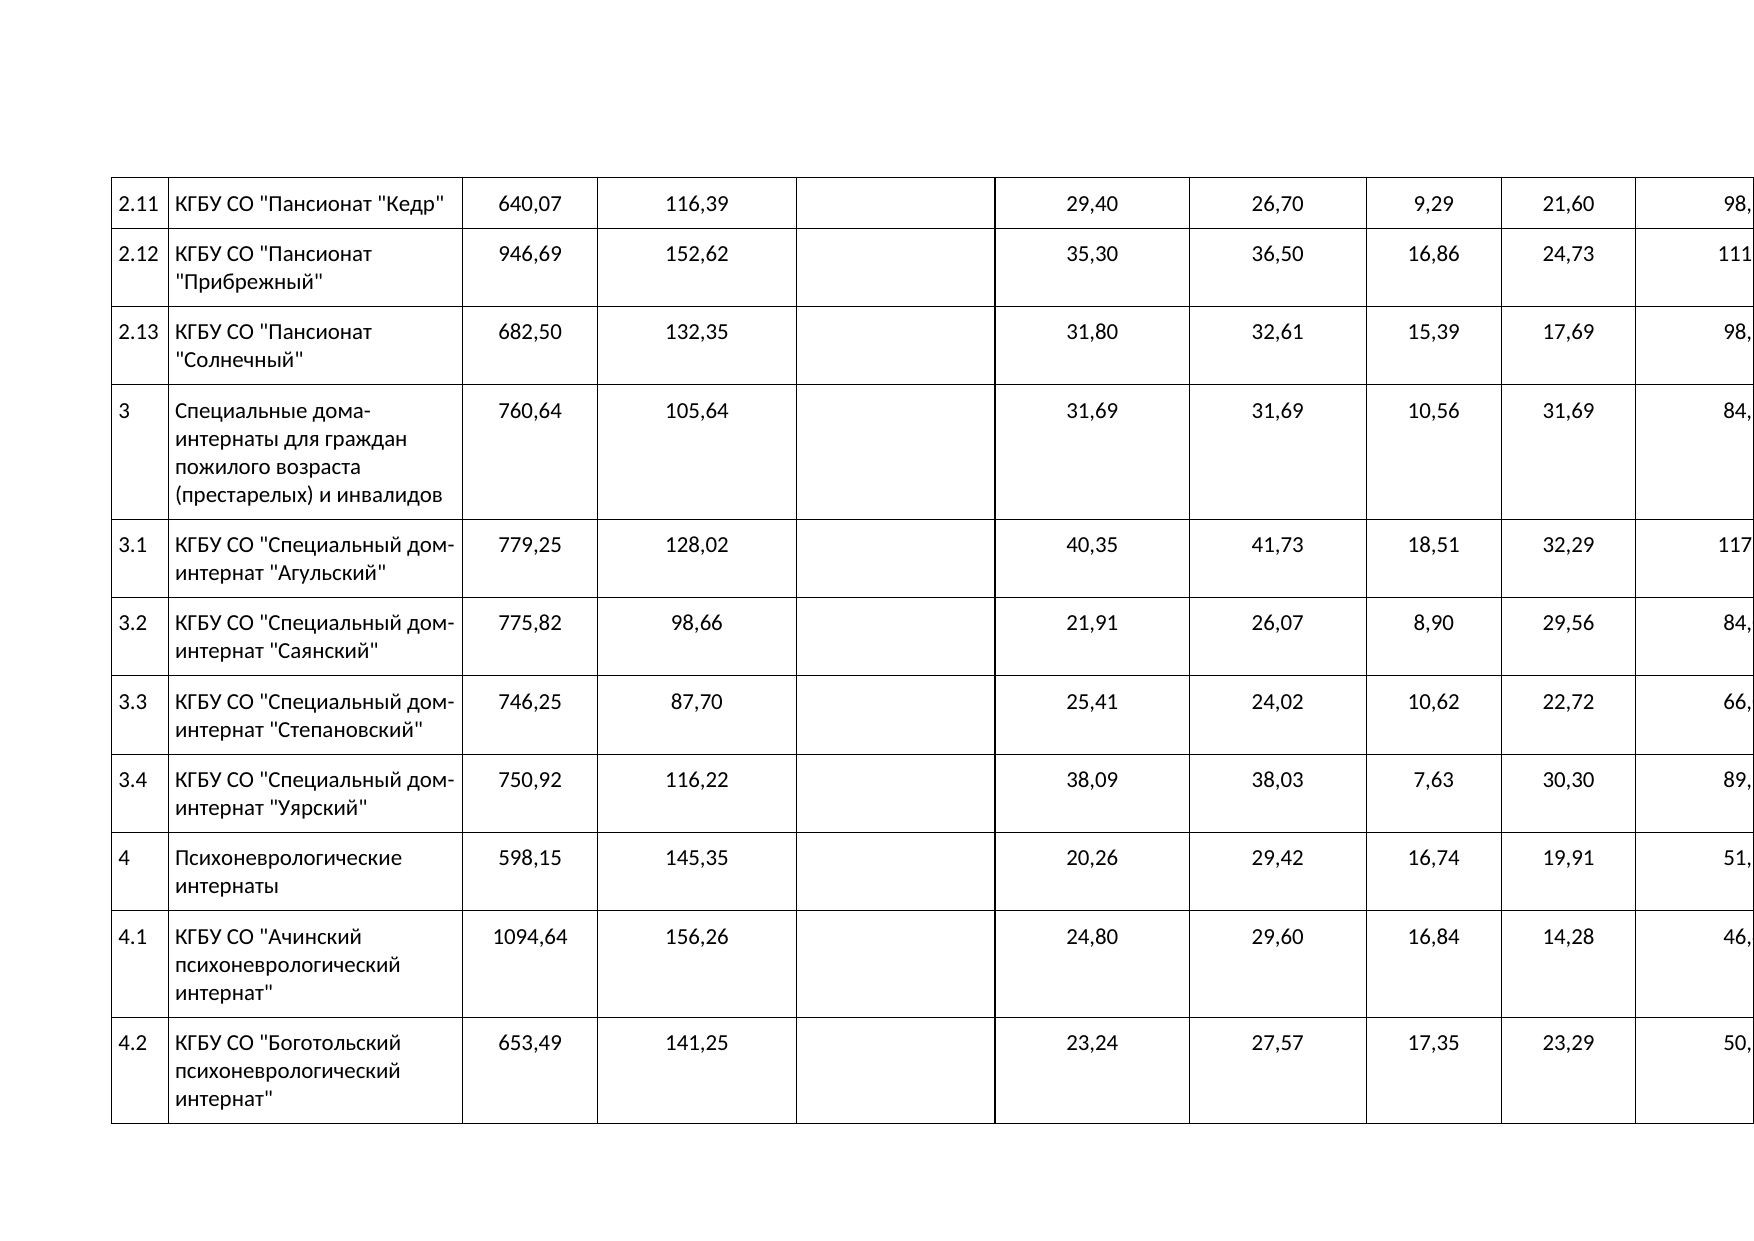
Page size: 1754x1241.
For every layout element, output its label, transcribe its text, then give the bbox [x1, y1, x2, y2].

table_cell [797, 178, 994, 227]
table_cell 84,53 [1636, 385, 1753, 518]
table_cell [797, 520, 994, 597]
table_cell 2.12 [112, 229, 168, 306]
table_cell 38,09 [996, 755, 1189, 832]
table_cell КГБУ СО "Пансионат "Прибрежный" [169, 229, 462, 306]
table_cell 20,26 [996, 833, 1189, 910]
table_cell 21,60 [1502, 178, 1635, 227]
table_cell 3.1 [112, 520, 168, 597]
table_cell 51,10 [1636, 833, 1753, 910]
table_cell 7,63 [1367, 755, 1501, 832]
table_cell 98,66 [598, 598, 796, 675]
table_cell 111,45 [1636, 229, 1753, 306]
table_cell 89,17 [1636, 755, 1753, 832]
table_cell 16,86 [1367, 229, 1501, 306]
table_cell 946,69 [463, 229, 597, 306]
table_cell 775,82 [463, 598, 597, 675]
table_cell 25,41 [996, 676, 1189, 753]
table_cell 3.2 [112, 598, 168, 675]
table_cell 98,33 [1636, 178, 1753, 227]
table_cell 31,69 [996, 385, 1189, 518]
table_cell 87,70 [598, 676, 796, 753]
table_cell 3 [112, 385, 168, 518]
table_cell 128,02 [598, 520, 796, 597]
table_cell 35,30 [996, 229, 1189, 306]
table_cell [797, 598, 994, 675]
table_cell 32,61 [1190, 307, 1366, 384]
table_cell 653,49 [463, 1018, 597, 1123]
table_cell 9,29 [1367, 178, 1501, 227]
table_cell 156,26 [598, 911, 796, 1017]
table_cell 4.2 [112, 1018, 168, 1123]
table_cell 38,03 [1190, 755, 1366, 832]
table_cell Психоневрологические интернаты [169, 833, 462, 910]
table_cell 21,91 [996, 598, 1189, 675]
table_cell 750,92 [463, 755, 597, 832]
table_cell [797, 385, 994, 518]
table_cell 3.4 [112, 755, 168, 832]
table_cell 18,51 [1367, 520, 1501, 597]
table_cell 145,35 [598, 833, 796, 910]
table_cell [797, 755, 994, 832]
table_cell 30,30 [1502, 755, 1635, 832]
table_cell 132,35 [598, 307, 796, 384]
table_cell КГБУ СО "Специальный дом-интернат "Агульский" [169, 520, 462, 597]
table_cell 98,29 [1636, 307, 1753, 384]
table_cell 152,62 [598, 229, 796, 306]
table_cell 31,80 [996, 307, 1189, 384]
table_cell 26,07 [1190, 598, 1366, 675]
table_cell [797, 676, 994, 753]
table_cell 29,42 [1190, 833, 1366, 910]
table_cell 2.11 [112, 178, 168, 227]
table_cell 746,25 [463, 676, 597, 753]
table_cell 2.13 [112, 307, 168, 384]
table_cell КГБУ СО "Боготольский психоневрологический интернат" [169, 1018, 462, 1123]
table_cell 4 [112, 833, 168, 910]
table_cell 116,39 [598, 178, 796, 227]
table_cell 50,28 [1636, 1018, 1753, 1123]
table_cell 23,24 [996, 1018, 1189, 1123]
table_cell 31,69 [1502, 385, 1635, 518]
table_cell 24,80 [996, 911, 1189, 1017]
table_cell 27,57 [1190, 1018, 1366, 1123]
table_cell 682,50 [463, 307, 597, 384]
table_cell 24,02 [1190, 676, 1366, 753]
table_cell 116,22 [598, 755, 796, 832]
table_cell 10,62 [1367, 676, 1501, 753]
table_cell КГБУ СО "Ачинский психоневрологический интернат" [169, 911, 462, 1017]
table_cell 8,90 [1367, 598, 1501, 675]
table_cell КГБУ СО "Пансионат "Кедр" [169, 178, 462, 227]
table_cell [797, 229, 994, 306]
table_cell 36,50 [1190, 229, 1366, 306]
table_cell [797, 911, 994, 1017]
table_cell [797, 307, 994, 384]
table_cell 10,56 [1367, 385, 1501, 518]
table_cell 598,15 [463, 833, 597, 910]
table_cell 31,69 [1190, 385, 1366, 518]
table_cell 41,73 [1190, 520, 1366, 597]
table_cell 779,25 [463, 520, 597, 597]
table_cell 760,64 [463, 385, 597, 518]
table_cell 19,91 [1502, 833, 1635, 910]
table_cell 29,56 [1502, 598, 1635, 675]
table_cell 29,40 [996, 178, 1189, 227]
table_cell КГБУ СО "Пансионат "Солнечный" [169, 307, 462, 384]
table_cell 17,35 [1367, 1018, 1501, 1123]
table_cell КГБУ СО "Специальный дом-интернат "Уярский" [169, 755, 462, 832]
table_cell 16,74 [1367, 833, 1501, 910]
table_cell 640,07 [463, 178, 597, 227]
table_cell 3.3 [112, 676, 168, 753]
table_cell 40,35 [996, 520, 1189, 597]
table_cell [797, 833, 994, 910]
table_cell 84,03 [1636, 598, 1753, 675]
table_cell 26,70 [1190, 178, 1366, 227]
table_cell КГБУ СО "Специальный дом-интернат "Степановский" [169, 676, 462, 753]
table_cell 23,29 [1502, 1018, 1635, 1123]
table_cell 4.1 [112, 911, 168, 1017]
table_cell 105,64 [598, 385, 796, 518]
table_cell 16,84 [1367, 911, 1501, 1017]
table_cell 15,39 [1367, 307, 1501, 384]
table_cell 29,60 [1190, 911, 1366, 1017]
table_cell 1094,64 [463, 911, 597, 1017]
table_cell 141,25 [598, 1018, 796, 1123]
table_cell 117,92 [1636, 520, 1753, 597]
table_cell КГБУ СО "Специальный дом-интернат "Саянский" [169, 598, 462, 675]
table_cell 66,08 [1636, 676, 1753, 753]
table_cell 17,69 [1502, 307, 1635, 384]
table_cell 32,29 [1502, 520, 1635, 597]
table_cell 46,46 [1636, 911, 1753, 1017]
table_cell Специальные дома-интернаты для граждан пожилого возраста (престарелых) и инвалидов [169, 385, 462, 518]
table_cell 24,73 [1502, 229, 1635, 306]
table_cell [797, 1018, 994, 1123]
table_cell 14,28 [1502, 911, 1635, 1017]
table_cell 22,72 [1502, 676, 1635, 753]
